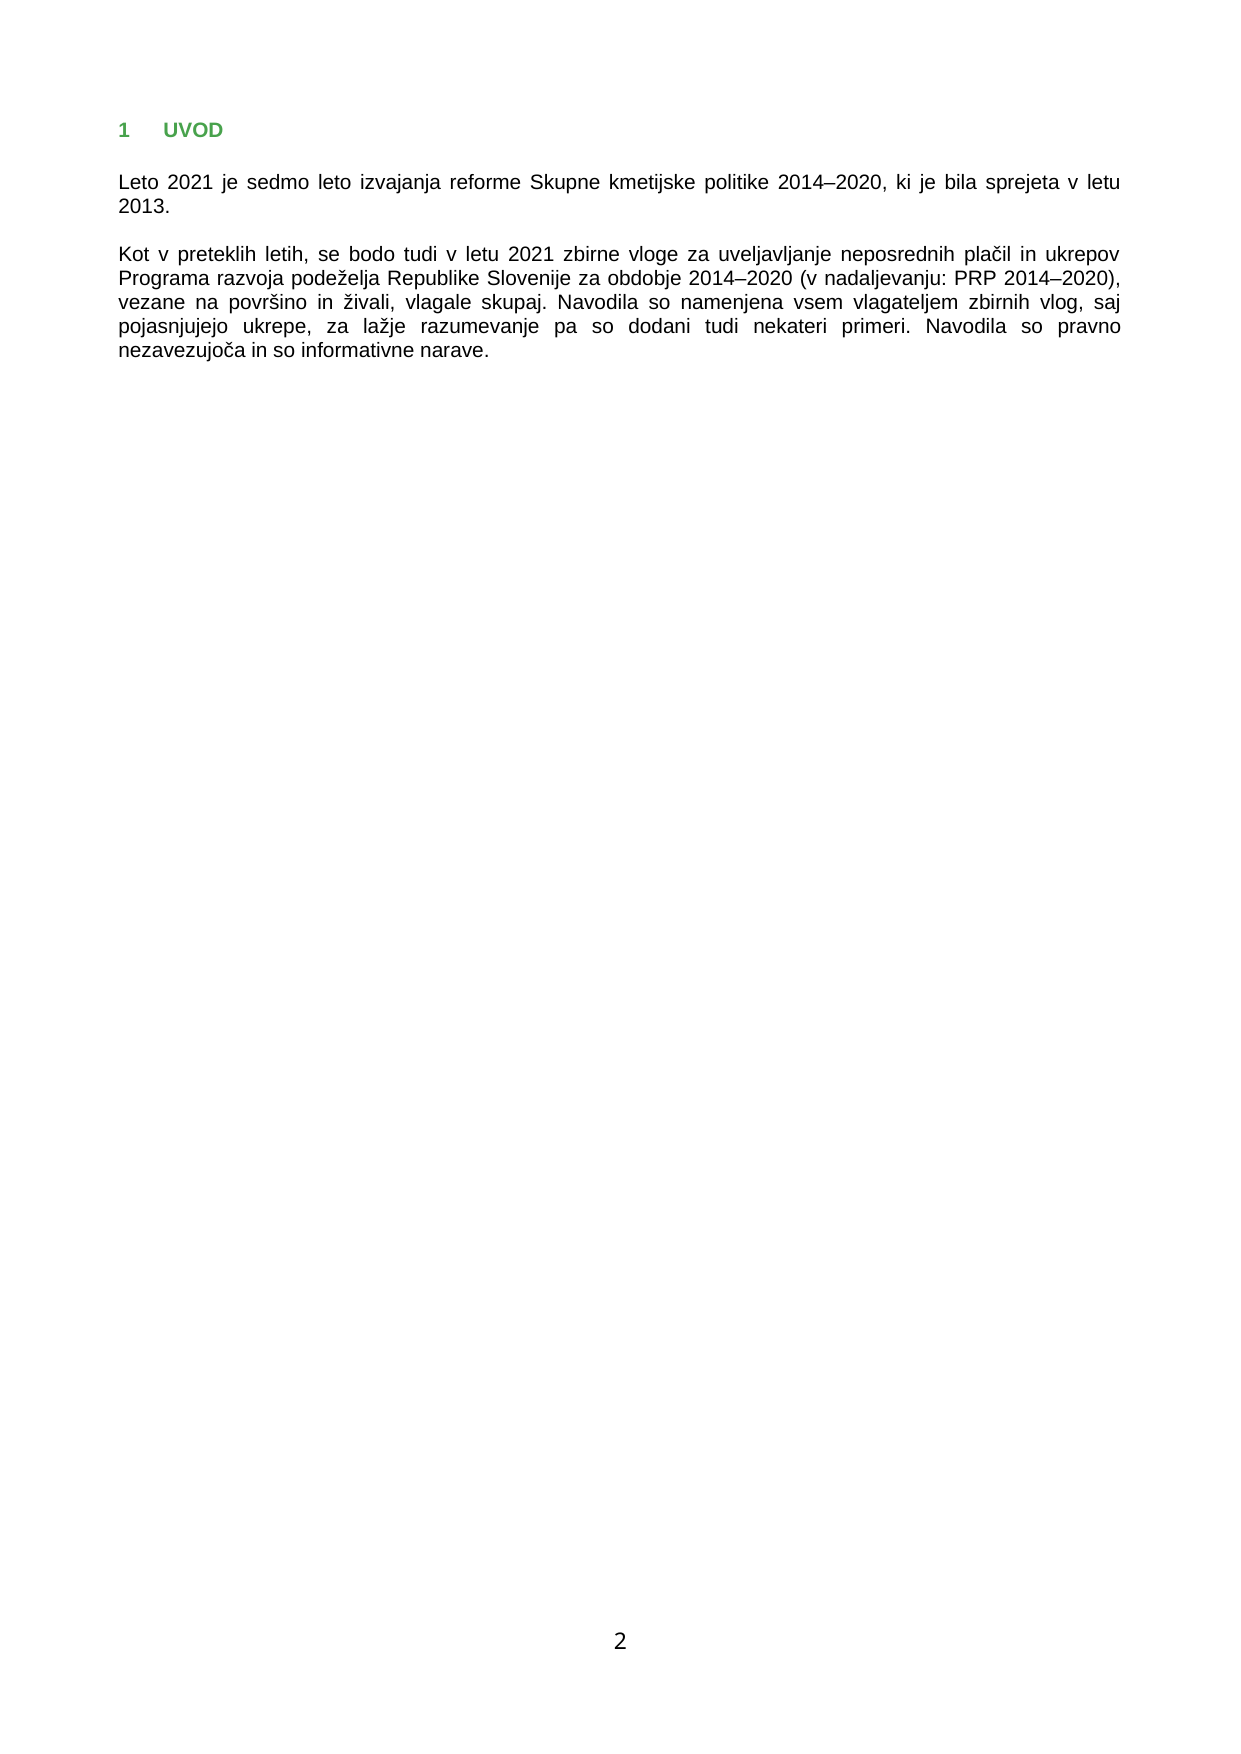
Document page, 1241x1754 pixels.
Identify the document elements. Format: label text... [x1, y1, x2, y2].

text Leto 2021 je sedmo leto izvajanja reforme Skupne kmetijske politike 2014–2020, ki je bila sprejeta v letu 2013. [118, 170, 1122, 218]
subtitle UVOD [118, 118, 1122, 142]
text Kot v preteklih letih, se bodo tudi v letu 2021 zbirne vloge za uveljavljanje neposrednih plačil in ukrepov Programa razvoja podeželja Republike Slovenije za obdobje 2014–2020 (v nadaljevanju: PRP 2014–2020), vezane na površino in živali, vlagale skupaj. Navodila so namenjena vsem vlagateljem zbirnih vlog, saj pojasnjujejo ukrepe, za lažje razumevanje pa so dodani tudi nekateri primeri. Navodila so pravno nezavezujoča in so informativne narave. [118, 242, 1122, 362]
